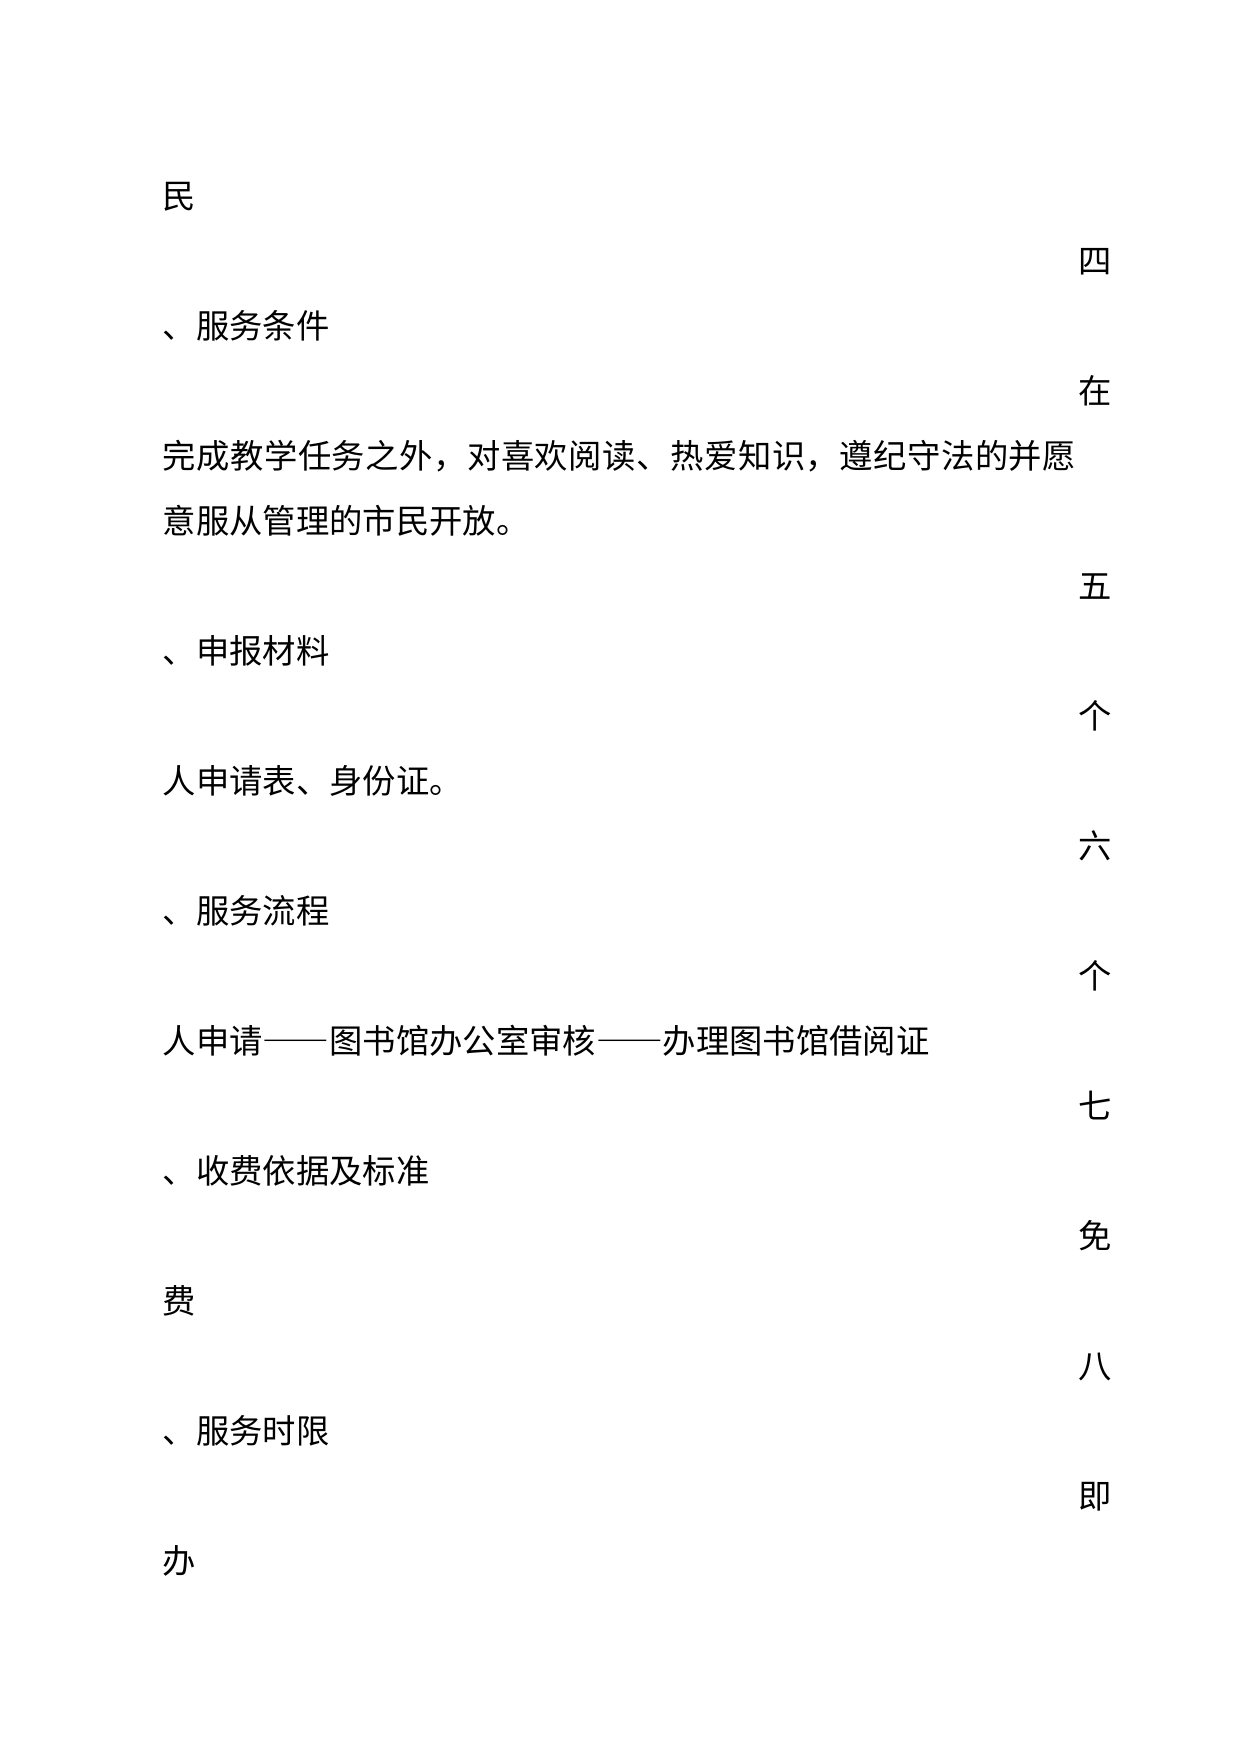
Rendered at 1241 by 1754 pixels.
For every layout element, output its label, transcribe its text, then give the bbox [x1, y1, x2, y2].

text 四、服务条件 [162, 227, 1078, 357]
text 个人申请表、身份证。 [162, 682, 1078, 812]
text 即办 [162, 1462, 1078, 1592]
text 七、收费依据及标准 [162, 1072, 1078, 1202]
text 在完成教学任务之外，对喜欢阅读、热爱知识，遵纪守法的并愿意服从管理的市民开放。 [162, 357, 1078, 552]
text 八、服务时限 [162, 1332, 1078, 1462]
text 个人申请——图书馆办公室审核——办理图书馆借阅证 [162, 942, 1078, 1072]
text 五、申报材料 [162, 552, 1078, 682]
text 市民 [162, 162, 1078, 227]
text 六、服务流程 [162, 812, 1078, 942]
text 免费 [162, 1202, 1078, 1332]
